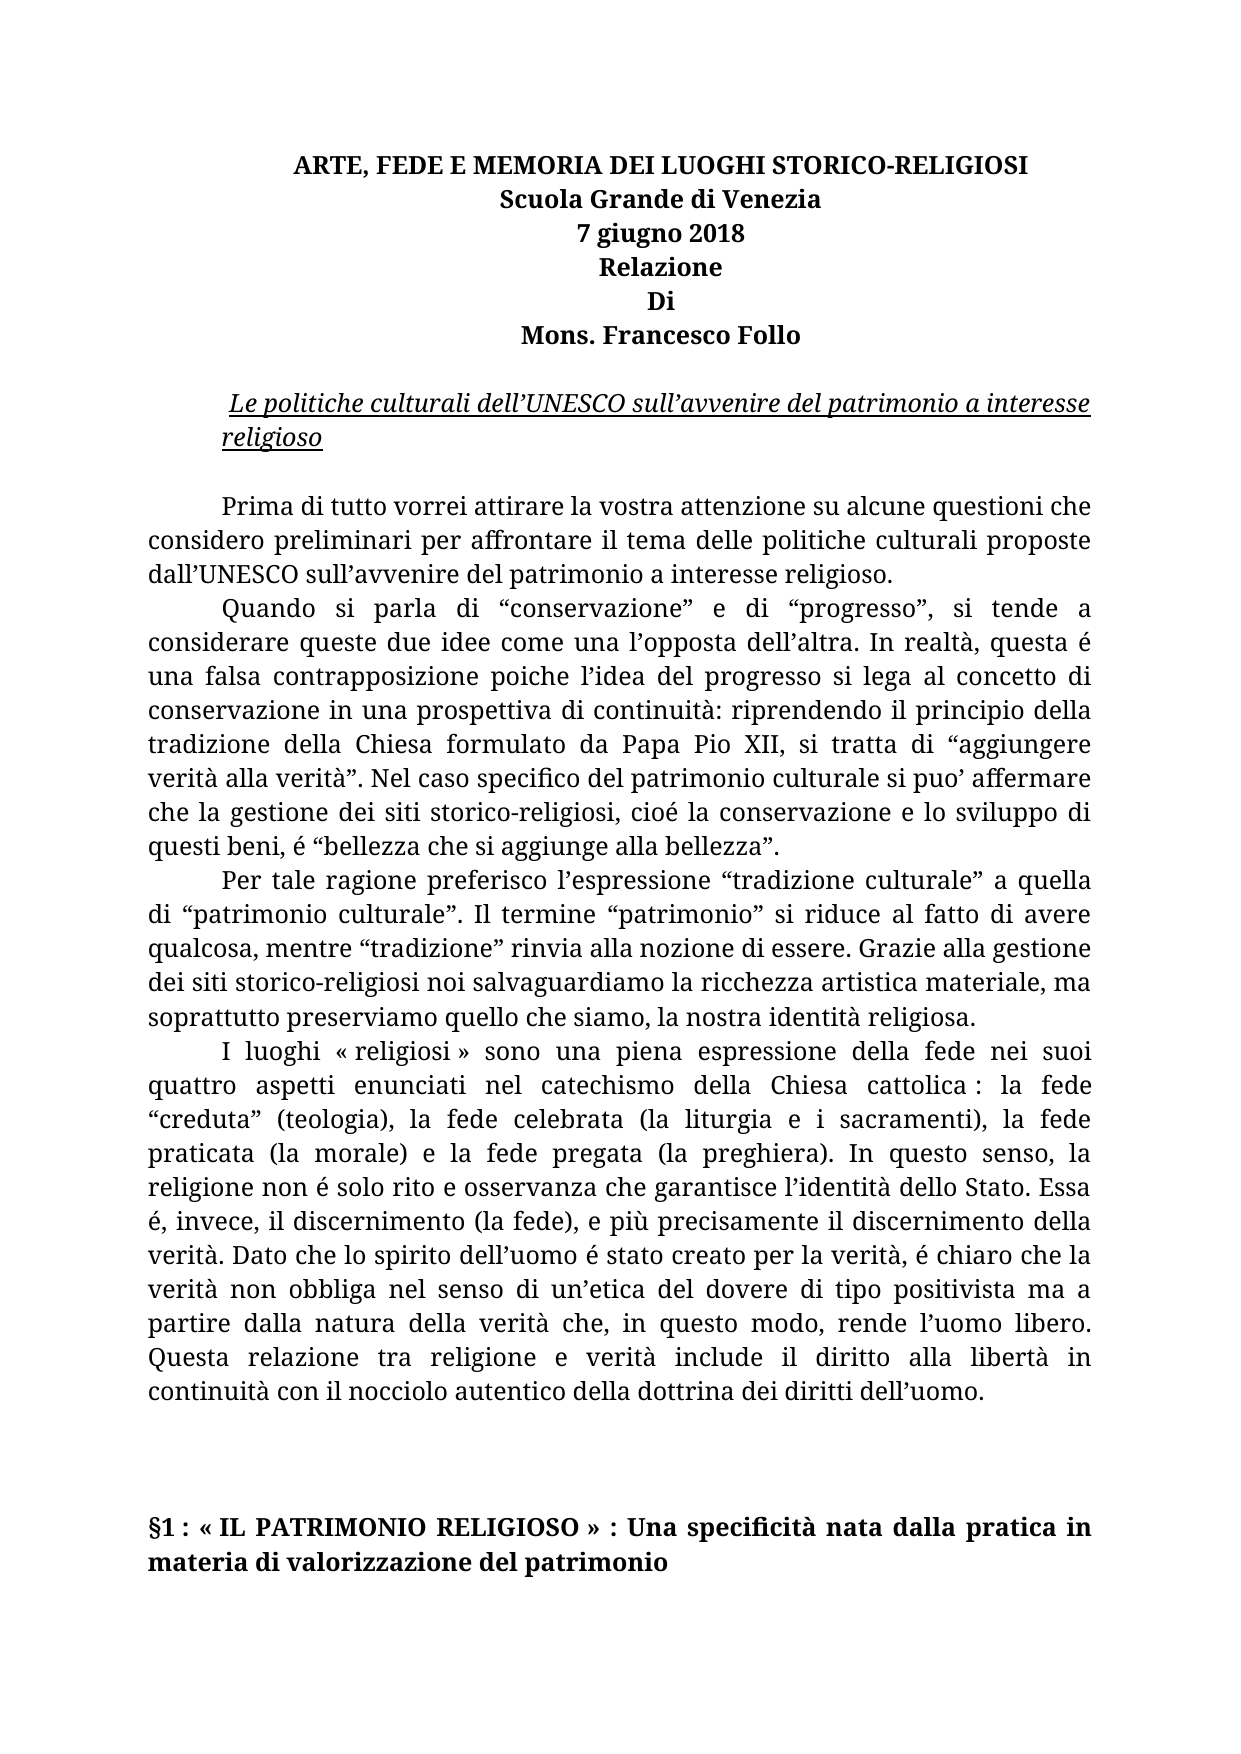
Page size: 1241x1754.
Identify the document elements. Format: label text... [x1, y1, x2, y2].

text Per tale ragione preferisco l’espressione “tradizione culturale” a quella di “patrimonio culturale”. Il termine “patrimonio” si riduce al fatto di avere qualcosa, mentre “tradizione” rinvia alla nozione di essere. Grazie alla gestione dei siti storico-religiosi noi salvaguardiamo la ricchezza artistica materiale, ma soprattutto preserviamo quello che siamo, la nostra identità religiosa. [148, 863, 1093, 1033]
text Scuola Grande di Venezia [221, 182, 1093, 216]
text Mons. Francesco Follo [221, 318, 1093, 352]
text 7 giugno 2018 [221, 216, 1093, 250]
text Prima di tutto vorrei attirare la vostra attenzione su alcune questioni che considero preliminari per affrontare il tema delle politiche culturali proposte dall’UNESCO sull’avvenire del patrimonio a interesse religioso. [148, 488, 1093, 590]
text Quando si parla di “conservazione” e di “progresso”, si tende a considerare queste due idee come una l’opposta dell’altra. In realtà, questa é una falsa contrapposizione poiche l’idea del progresso si lega al concetto di conservazione in una prospettiva di continuità: riprendendo il principio della tradizione della Chiesa formulato da Papa Pio XII, si tratta di “aggiungere verità alla verità”. Nel caso specifico del patrimonio culturale si puo’ affermare che la gestione dei siti storico-religiosi, cioé la conservazione e lo sviluppo di questi beni, é “bellezza che si aggiunge alla bellezza”. [148, 590, 1093, 863]
text Di [221, 284, 1093, 318]
text §1 : « IL PATRIMONIO RELIGIOSO » : Una specificità nata dalla pratica in materia di valorizzazione del patrimonio [148, 1510, 1093, 1578]
text Relazione [221, 250, 1093, 284]
text I luoghi « religiosi » sono una piena espressione della fede nei suoi quattro aspetti enunciati nel catechismo della Chiesa cattolica : la fede “creduta” (teologia), la fede celebrata (la liturgia e i sacramenti), la fede praticata (la morale) e la fede pregata (la preghiera). In questo senso, la religione non é solo rito e osservanza che garantisce l’identità dello Stato. Essa é, invece, il discernimento (la fede), e più precisamente il discernimento della verità. Dato che lo spirito dell’uomo é stato creato per la verità, é chiaro che la verità non obbliga nel senso di un’etica del dovere di tipo positivista ma a partire dalla natura della verità che, in questo modo, rende l’uomo libero. Questa relazione tra religione e verità include il diritto alla libertà in continuità con il nocciolo autentico della dottrina dei diritti dell’uomo. [148, 1033, 1093, 1408]
text Le politiche culturali dell’UNESCO sull’avvenire del patrimonio a interesse religioso [221, 386, 1093, 454]
text ARTE, FEDE E MEMORIA DEI LUOGHI STORICO-RELIGIOSI [221, 148, 1093, 182]
